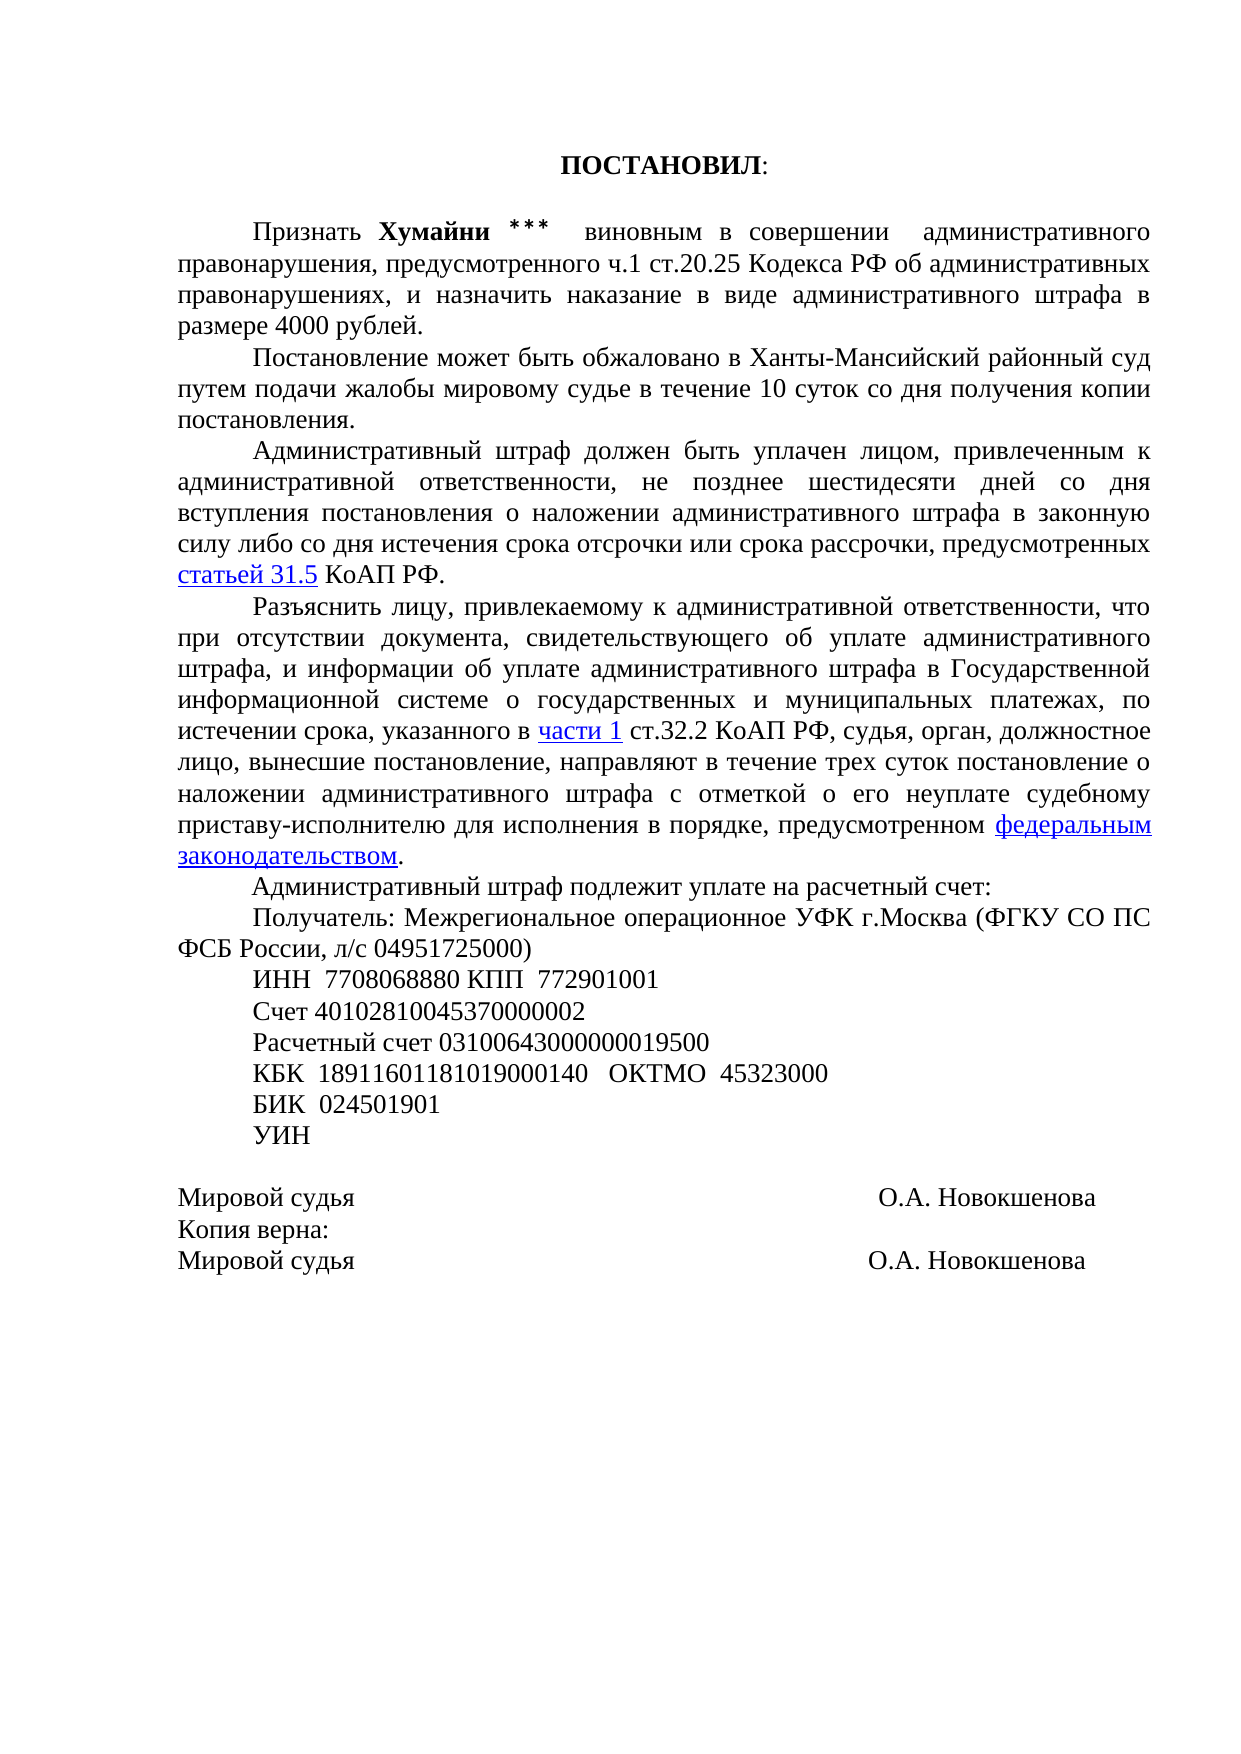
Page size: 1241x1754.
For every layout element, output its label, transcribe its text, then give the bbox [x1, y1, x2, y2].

text Расчетный счет 03100643000000019500 [177, 1026, 1152, 1057]
text Получатель: Межрегиональное операционное УФК г.Москва (ФГКУ СО ПС ФСБ России, л/с 04951725000) [177, 901, 1152, 963]
text БИК 024501901 [177, 1088, 1152, 1119]
text УИН [177, 1119, 1152, 1150]
text Разъяснить лицу, привлекаемому к административной ответственности, что при отсутствии документа, свидетельствующего об уплате административного штрафа, и информации об уплате административного штрафа в Государственной информационной системе о государственных и муниципальных платежах, по истечении срока, указанного в части 1 ст.32.2 КоАП РФ, судья, орган, должностное лицо, вынесшие постановление, направляют в течение трех суток постановление о наложении административного штрафа с отметкой о его неуплате судебному приставу-исполнителю для исполнения в порядке, предусмотренном федеральным законодательством. [177, 590, 1152, 870]
text Мировой судья О.А. Новокшенова [177, 1244, 1152, 1275]
text ПОСТАНОВИЛ: [177, 149, 1152, 180]
text КБК 18911601181019000140 ОКТМО 45323000 [177, 1057, 1152, 1088]
text Счет 40102810045370000002 [177, 995, 1152, 1026]
text ИНН 7708068880 КПП 772901001 [177, 963, 1152, 995]
text Административный штраф подлежит уплате на расчетный счет: [177, 870, 1152, 901]
text Копия верна: [177, 1213, 1152, 1244]
text Признать Хумайни *** виновным в совершении административного правонарушения, предусмотренного ч.1 ст.20.25 Кодекса РФ об административных правонарушениях, и назначить наказание в виде административного штрафа в размере 4000 рублей. [177, 212, 1152, 341]
text Постановление может быть обжаловано в Ханты-Мансийский районный суд путем подачи жалобы мировому судье в течение 10 суток со дня получения копии постановления. [177, 341, 1152, 434]
text Административный штраф должен быть уплачен лицом, привлеченным к административной ответственности, не позднее шестидесяти дней со дня вступления постановления о наложении административного штрафа в законную силу либо со дня истечения срока отсрочки или срока рассрочки, предусмотренных статьей 31.5 КоАП РФ. [177, 434, 1152, 590]
text Мировой судья О.А. Новокшенова [177, 1182, 1152, 1213]
